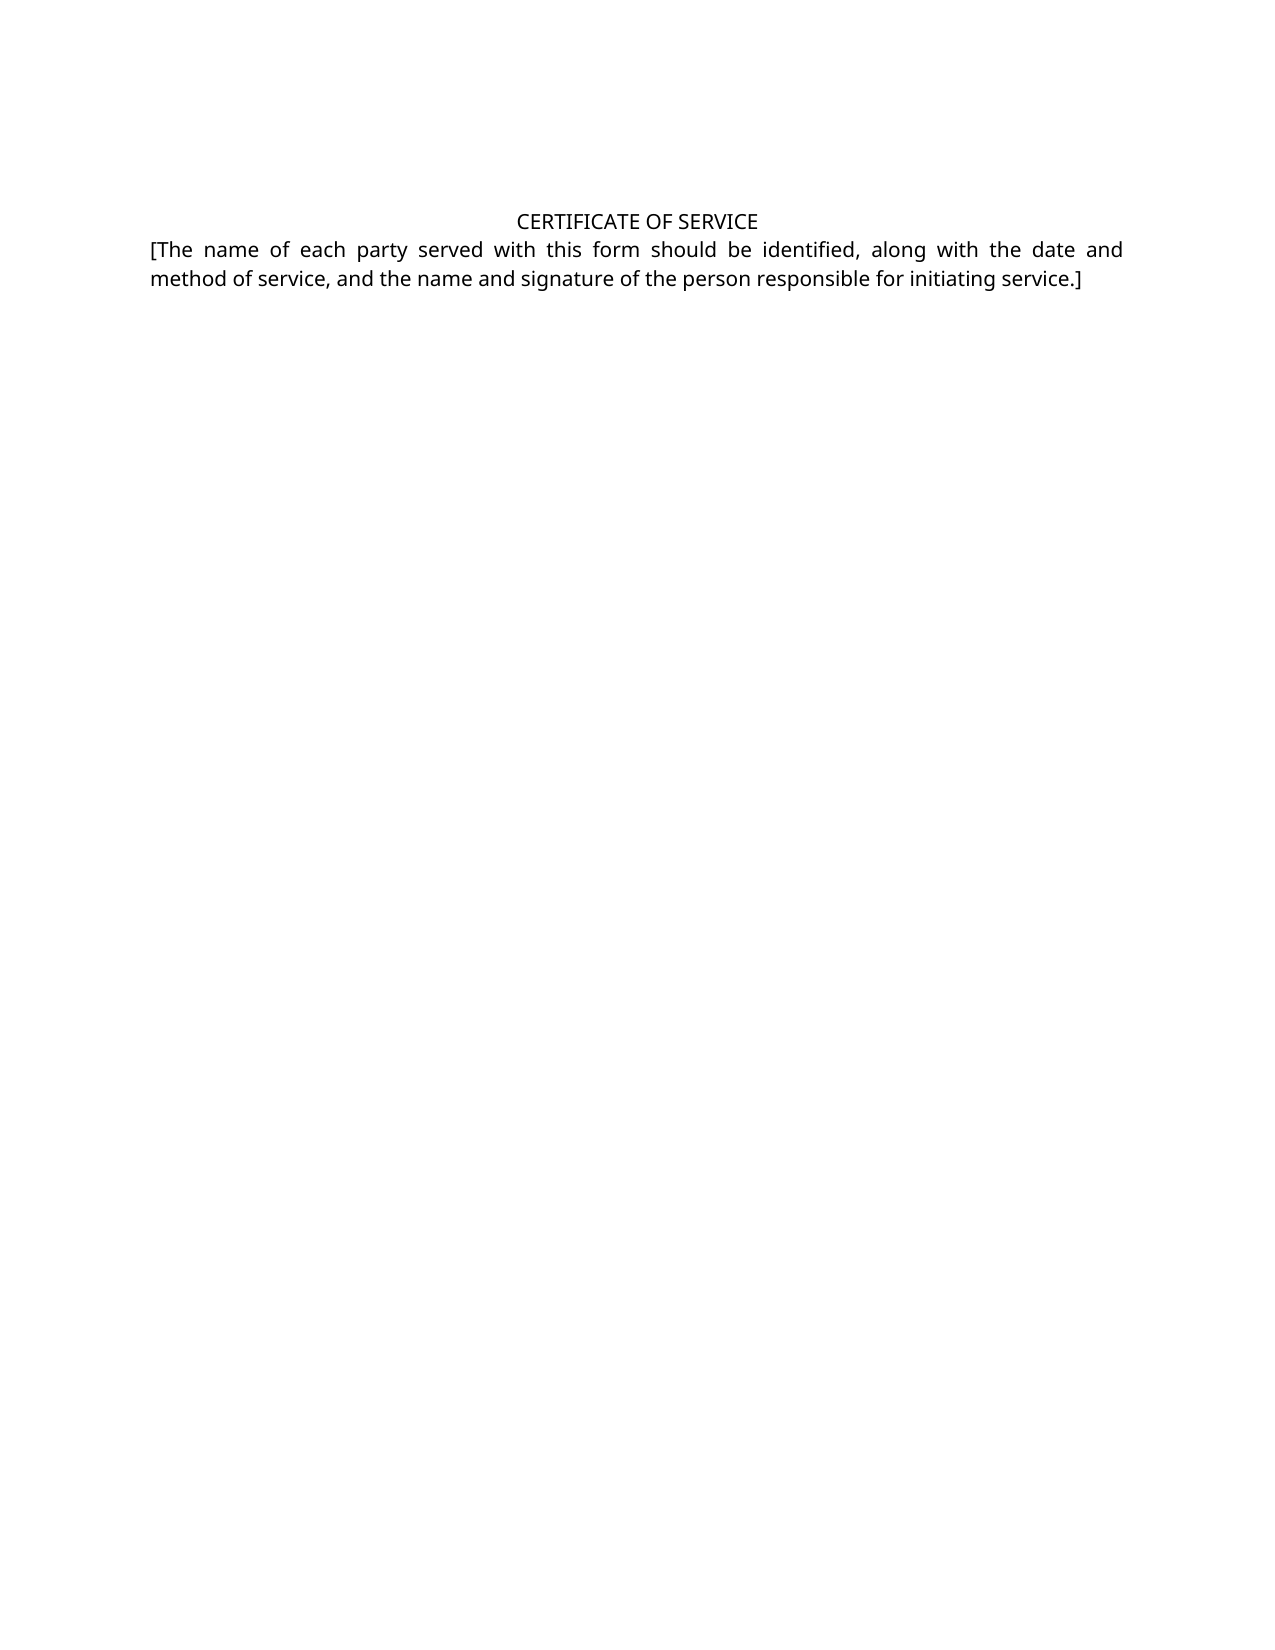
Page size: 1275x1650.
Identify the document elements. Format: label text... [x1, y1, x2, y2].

text CERTIFICATE OF SERVICE [150, 207, 1125, 235]
text [The name of each party served with this form should be identified, along with the date and method of service, and the name and signature of the person responsible for initiating service.] [150, 235, 1125, 292]
